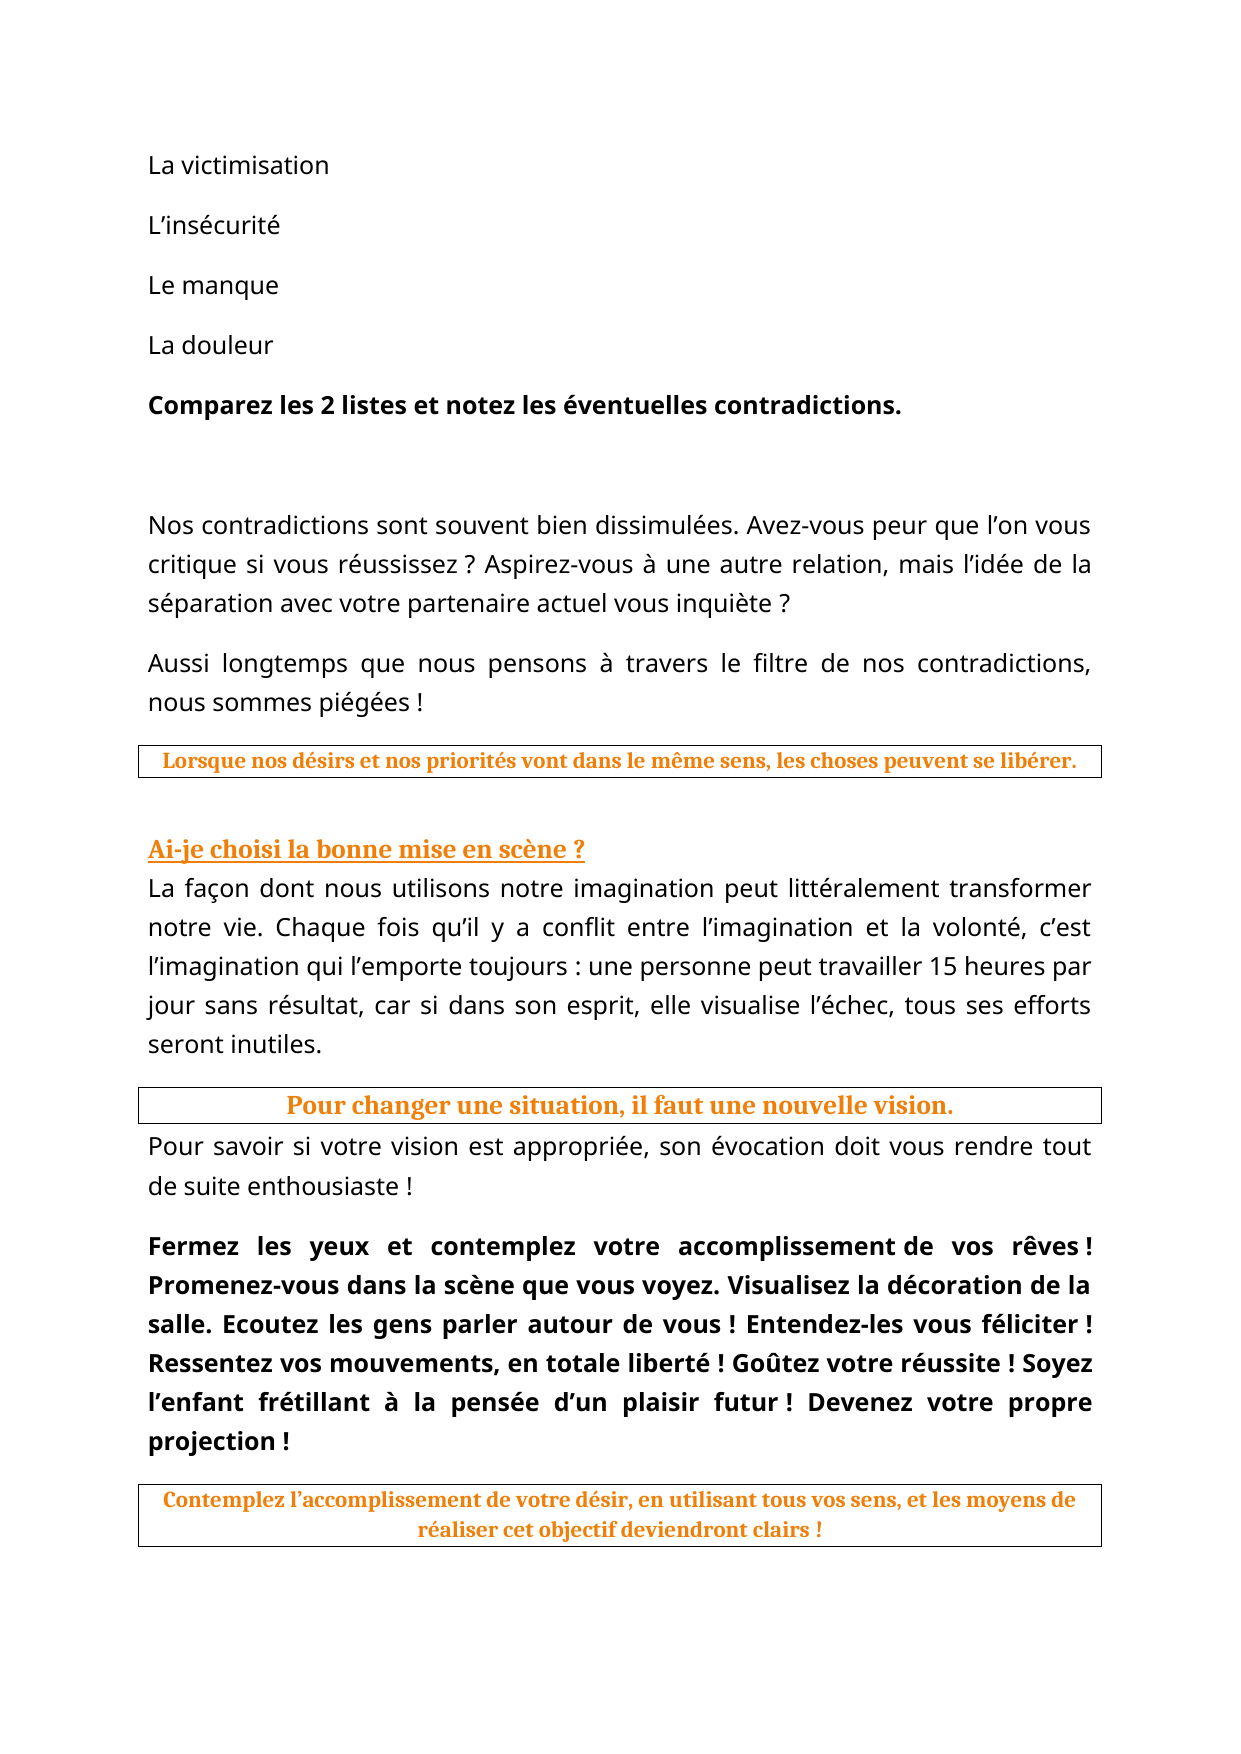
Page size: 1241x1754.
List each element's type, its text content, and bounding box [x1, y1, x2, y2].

subtitle Ai-je choisi la bonne mise en scène ? [148, 834, 1093, 866]
text Nos contradictions sont souvent bien dissimulées. Avez-vous peur que l’on vous critique si vous réussissez ? Aspirez-vous à une autre relation, mais l’idée de la séparation avec votre partenaire actuel vous inquiète ? [148, 508, 1093, 620]
text Fermez les yeux et contemplez votre accomplissement de vos rêves ! Promenez-vous dans la scène que vous voyez. Visualisez la décoration de la salle. Ecoutez les gens parler autour de vous ! Entendez-les vous féliciter ! Ressentez vos mouvements, en totale liberté ! Goûtez votre réussite ! Soyez l’enfant frétillant à la pensée d’un plaisir futur ! Devenez votre propre projection ! [148, 1228, 1093, 1458]
text Comparez les 2 listes et notez les éventuelles contradictions. [148, 388, 1093, 422]
text Le manque [148, 268, 1093, 302]
text Aussi longtemps que nous pensons à travers le filtre de nos contradictions, nous sommes piégées ! [148, 646, 1093, 719]
text La façon dont nous utilisons notre imagination peut littéralement transformer notre vie. Chaque fois qu’il y a conflit entre l’imagination et la volonté, c’est l’imagination qui l’emporte toujours : une personne peut travailler 15 heures par jour sans résultat, car si dans son esprit, elle visualise l’échec, tous ses efforts seront inutiles. [148, 870, 1093, 1061]
subtitle Contemplez l’accomplissement de votre désir, en utilisant tous vos sens, et les moyens de réaliser cet objectif deviendront clairs ! [139, 1485, 1101, 1546]
text L’insécurité [148, 208, 1093, 242]
text Pour savoir si votre vision est appropriée, son évocation doit vous rendre tout de suite enthousiaste ! [148, 1129, 1093, 1202]
subtitle Lorsque nos désirs et nos priorités vont dans le même sens, les choses peuvent se libérer. [139, 746, 1101, 777]
text La victimisation [148, 148, 1093, 182]
subtitle Pour changer une situation, il faut une nouvelle vision. [139, 1088, 1101, 1123]
text La douleur [148, 328, 1093, 362]
